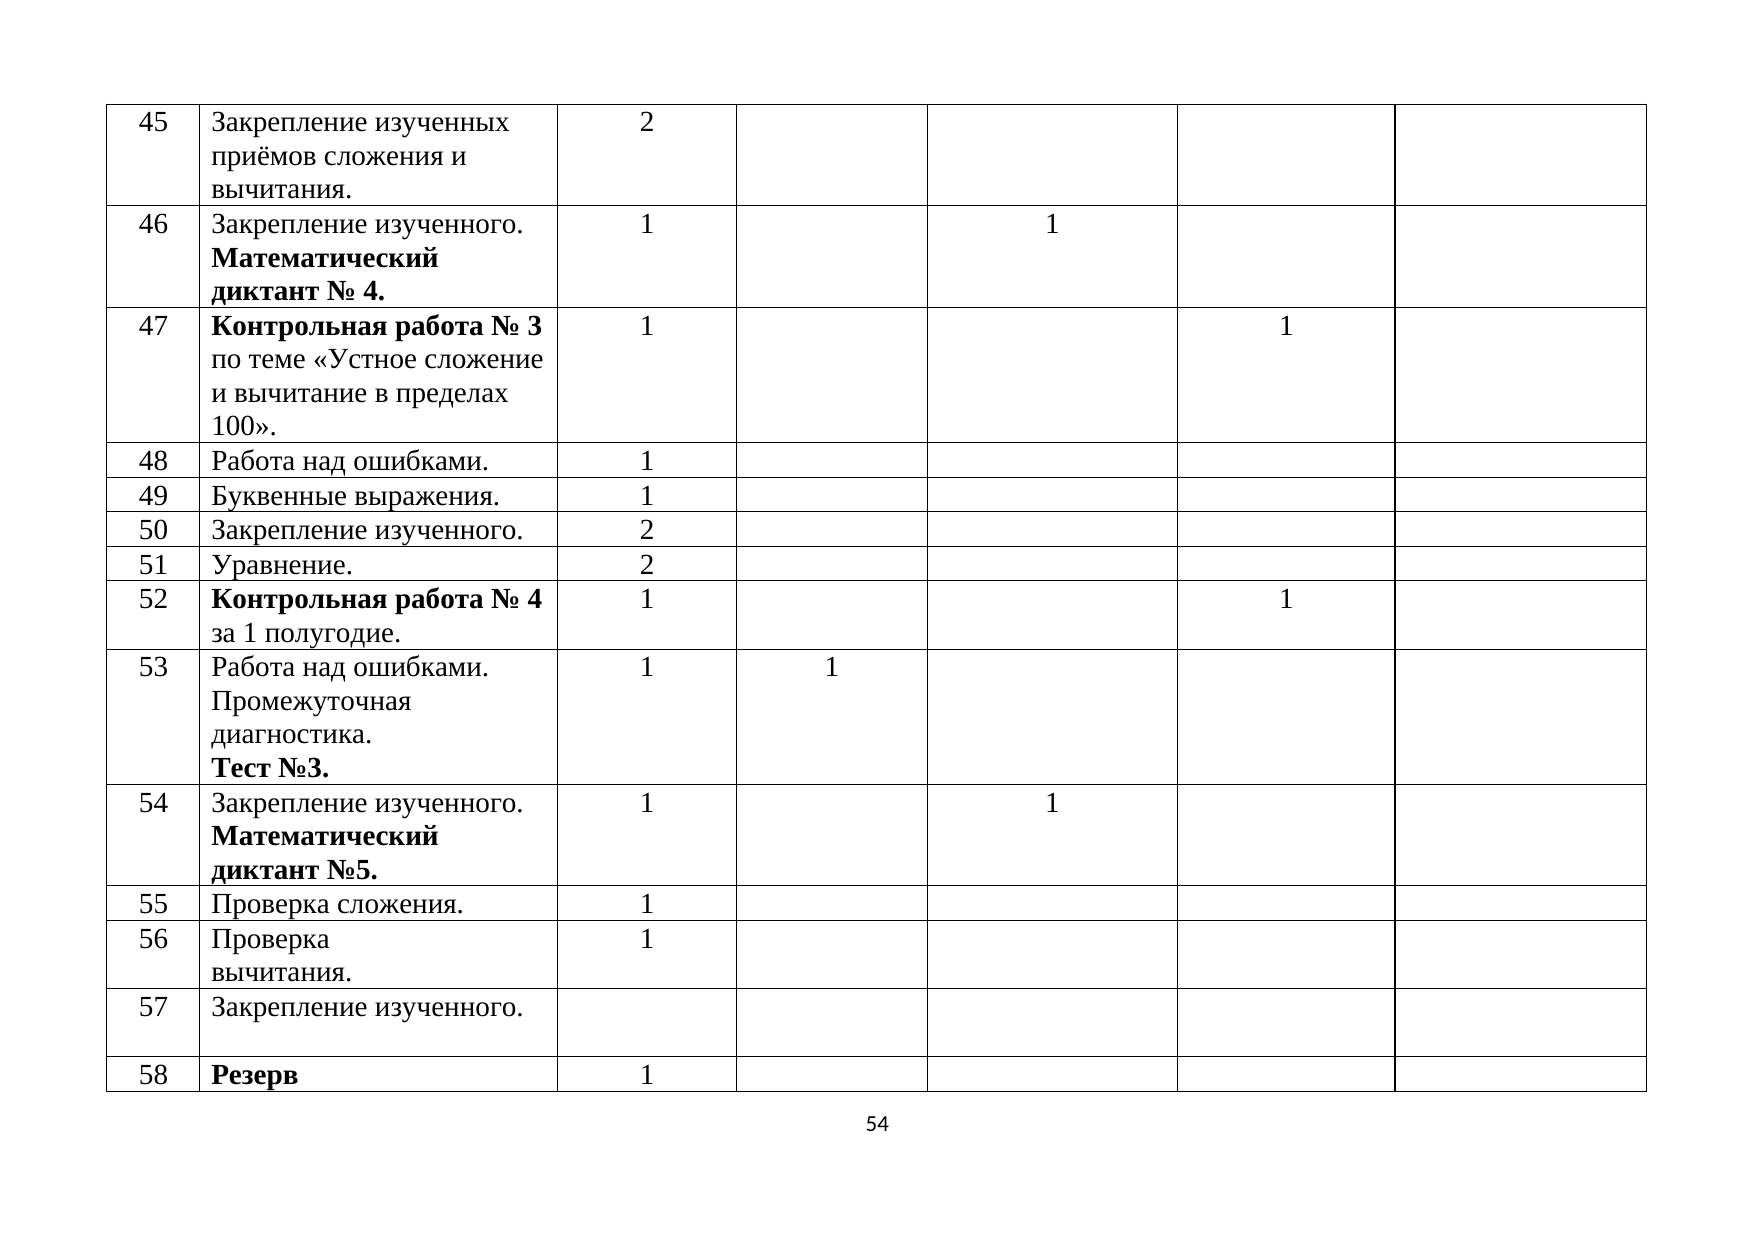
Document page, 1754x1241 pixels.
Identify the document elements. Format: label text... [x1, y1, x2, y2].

table_cell [928, 921, 1177, 988]
table_cell [928, 478, 1177, 511]
table_cell Проверка вычитания. [200, 921, 557, 988]
table_cell 2 [558, 547, 736, 580]
table_cell [1396, 581, 1646, 648]
table_cell 48 [107, 443, 199, 477]
table_cell [1178, 886, 1394, 920]
table_cell 47 [107, 308, 199, 442]
table_cell [1178, 1057, 1394, 1091]
table_cell [737, 512, 927, 546]
table_cell 1 [737, 650, 927, 784]
table_cell Закрепление изученного. Математический диктант №5. [200, 785, 557, 885]
table_cell [928, 308, 1177, 442]
table_cell [1396, 105, 1646, 205]
table_cell [1396, 921, 1646, 988]
table_cell 2 [558, 512, 736, 546]
table_cell [737, 443, 927, 477]
table_cell [928, 1057, 1177, 1091]
table_cell [1178, 206, 1394, 307]
table_cell [737, 308, 927, 442]
table_cell 1 [558, 886, 736, 920]
table_cell [1396, 547, 1646, 580]
table_cell 1 [1178, 581, 1394, 648]
table_cell 45 [107, 105, 199, 205]
table_cell [1178, 512, 1394, 546]
table_cell [737, 105, 927, 205]
table_cell 1 [558, 443, 736, 477]
table_cell [1178, 105, 1394, 205]
table_cell Уравнение. [200, 547, 557, 580]
table_cell [558, 989, 736, 1056]
table_cell 56 [107, 921, 199, 988]
table_cell 1 [558, 1057, 736, 1091]
table_cell 1 [928, 206, 1177, 307]
table_cell Проверка сложения. [200, 886, 557, 920]
table_cell 1 [1178, 308, 1394, 442]
table_cell [928, 547, 1177, 580]
table_cell Закрепление изученного. [200, 512, 557, 546]
table_cell [737, 785, 927, 885]
table_cell [1178, 547, 1394, 580]
table_cell [737, 1057, 927, 1091]
table_cell [737, 547, 927, 580]
table_cell [1396, 308, 1646, 442]
table_cell [737, 478, 927, 511]
table_cell 55 [107, 886, 199, 920]
table_cell Закрепление изученного. Математический диктант № 4. [200, 206, 557, 307]
table_cell 52 [107, 581, 199, 648]
table_cell [1396, 206, 1646, 307]
table_cell [1178, 785, 1394, 885]
table_cell [928, 443, 1177, 477]
table_cell 1 [558, 206, 736, 307]
table_cell 46 [107, 206, 199, 307]
table_cell [928, 989, 1177, 1056]
table_cell 1 [928, 785, 1177, 885]
table_cell 53 [107, 650, 199, 784]
table_cell Работа над ошибками. [200, 443, 557, 477]
table_cell [737, 921, 927, 988]
table_cell 1 [558, 581, 736, 648]
table_cell [1396, 512, 1646, 546]
table_cell 1 [558, 478, 736, 511]
table_cell 1 [558, 785, 736, 885]
table_cell [928, 650, 1177, 784]
table_cell [1396, 478, 1646, 511]
table_cell 54 [107, 785, 199, 885]
table_cell [928, 512, 1177, 546]
table_cell [1396, 886, 1646, 920]
table_cell [1396, 1057, 1646, 1091]
table_cell 1 [558, 308, 736, 442]
table_cell [1396, 989, 1646, 1056]
table_cell [1178, 443, 1394, 477]
table_cell Контрольная работа № 3 по теме «Устное сложение и вычитание в пределах 100». [200, 308, 557, 442]
table_cell [737, 886, 927, 920]
table_cell Закрепление изученных приёмов сложения и вычитания. [200, 105, 557, 205]
table_cell [928, 886, 1177, 920]
table_cell [737, 989, 927, 1056]
table_cell [928, 581, 1177, 648]
table_cell Работа над ошибками. Промежуточная диагностика. Тест №3. [200, 650, 557, 784]
table_cell 57 [107, 989, 199, 1056]
table_cell [737, 206, 927, 307]
table_cell 2 [558, 105, 736, 205]
table_cell Резерв [200, 1057, 557, 1091]
table_cell Буквенные выражения. [200, 478, 557, 511]
table_cell [1178, 921, 1394, 988]
table_cell Контрольная работа № 4 за 1 полугодие. [200, 581, 557, 648]
table_cell 51 [107, 547, 199, 580]
table_cell [1178, 989, 1394, 1056]
table_cell Закрепление изученного. [200, 989, 557, 1056]
table_cell [1396, 443, 1646, 477]
table_cell [1396, 650, 1646, 784]
table_cell 50 [107, 512, 199, 546]
table_cell [1178, 478, 1394, 511]
table_cell 1 [558, 650, 736, 784]
table_cell [1178, 650, 1394, 784]
table_cell 1 [558, 921, 736, 988]
table_cell 49 [107, 478, 199, 511]
table_cell [1396, 785, 1646, 885]
table_cell 58 [107, 1057, 199, 1091]
table_cell [928, 105, 1177, 205]
table_cell [737, 581, 927, 648]
